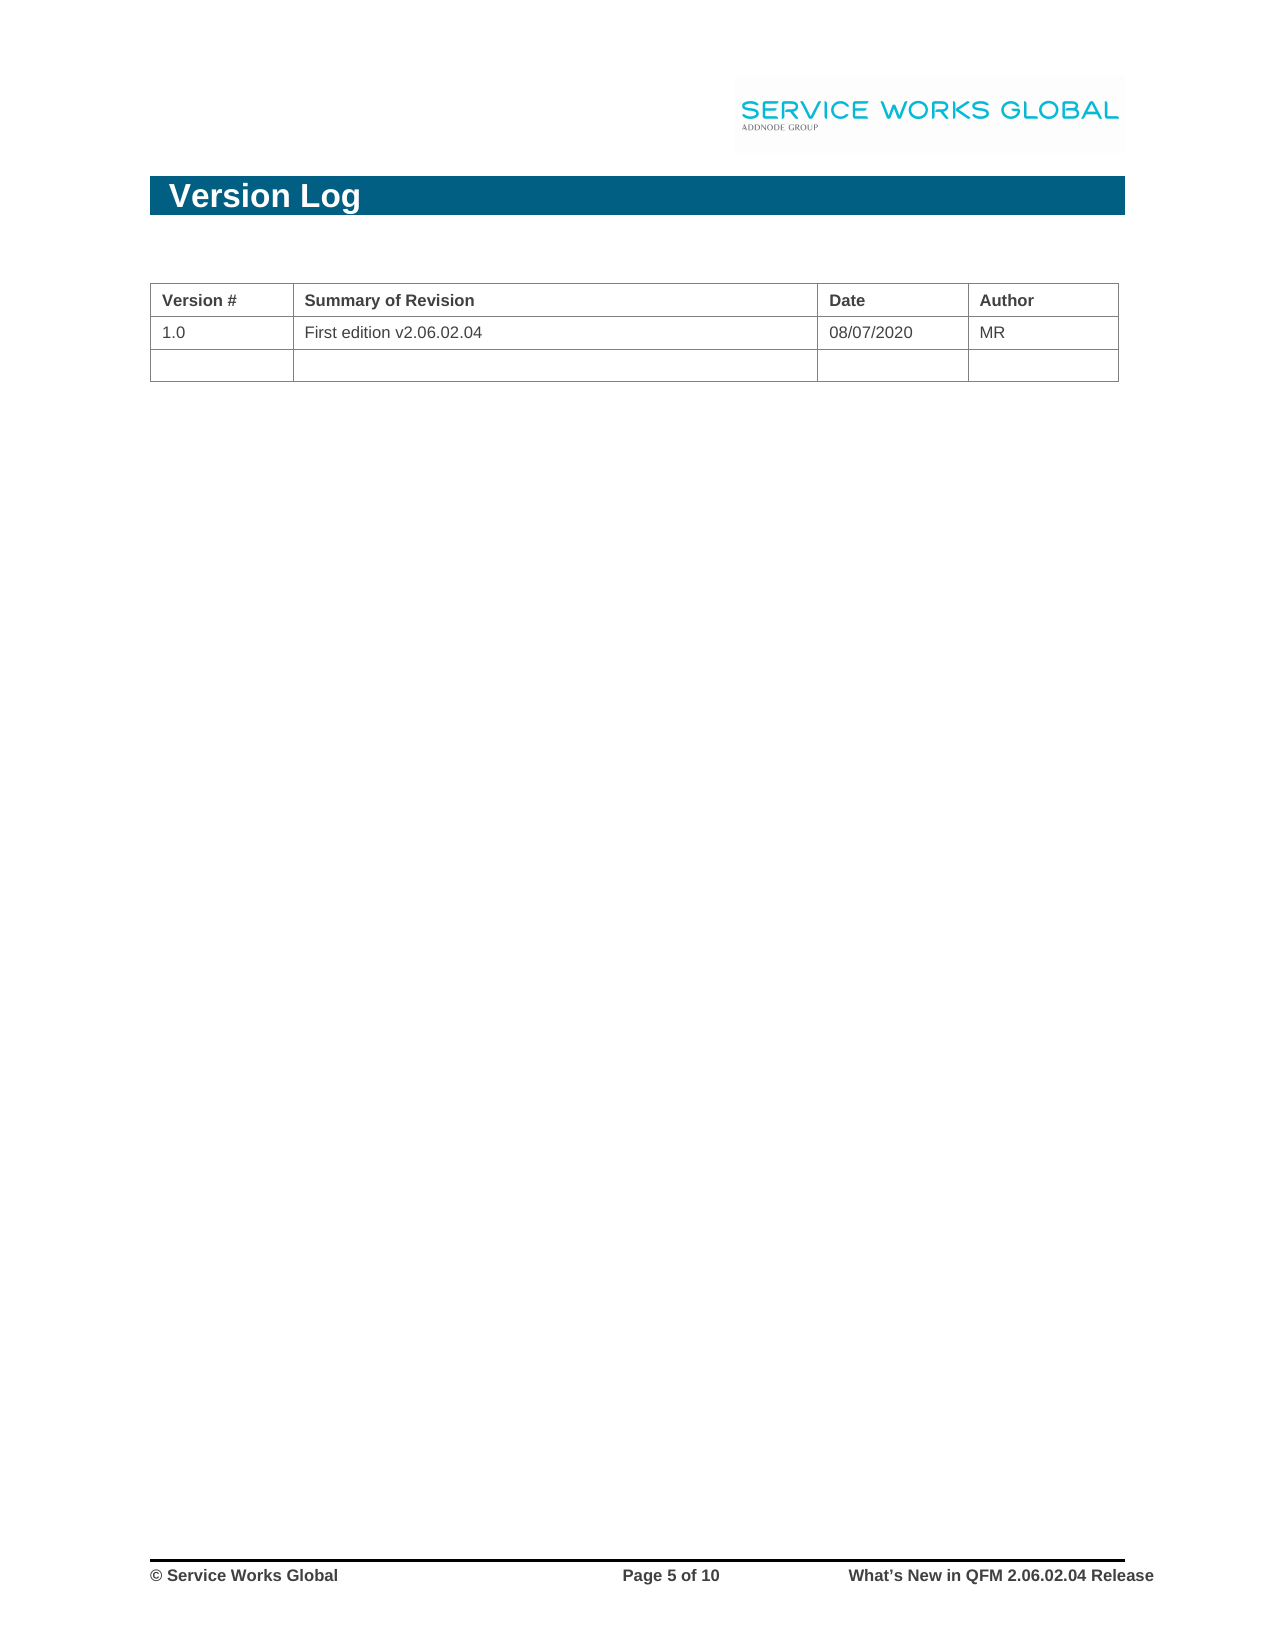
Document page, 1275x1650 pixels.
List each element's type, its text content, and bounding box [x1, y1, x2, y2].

picture [735, 75, 1125, 153]
table_cell First edition v2.06.02.04 [294, 317, 817, 348]
table_header Date [818, 284, 968, 316]
table_cell MR [969, 317, 1118, 348]
table_cell 1.0 [151, 317, 293, 348]
table_cell [818, 350, 968, 381]
table_header Summary of Revision [294, 284, 817, 316]
table_cell [294, 350, 817, 381]
subtitle Version Log [150, 176, 1125, 215]
table_header Author [969, 284, 1118, 316]
table_cell [969, 350, 1118, 381]
table_header Version # [151, 284, 293, 316]
table_cell 08/07/2020 [818, 317, 968, 348]
table_cell [151, 350, 293, 381]
